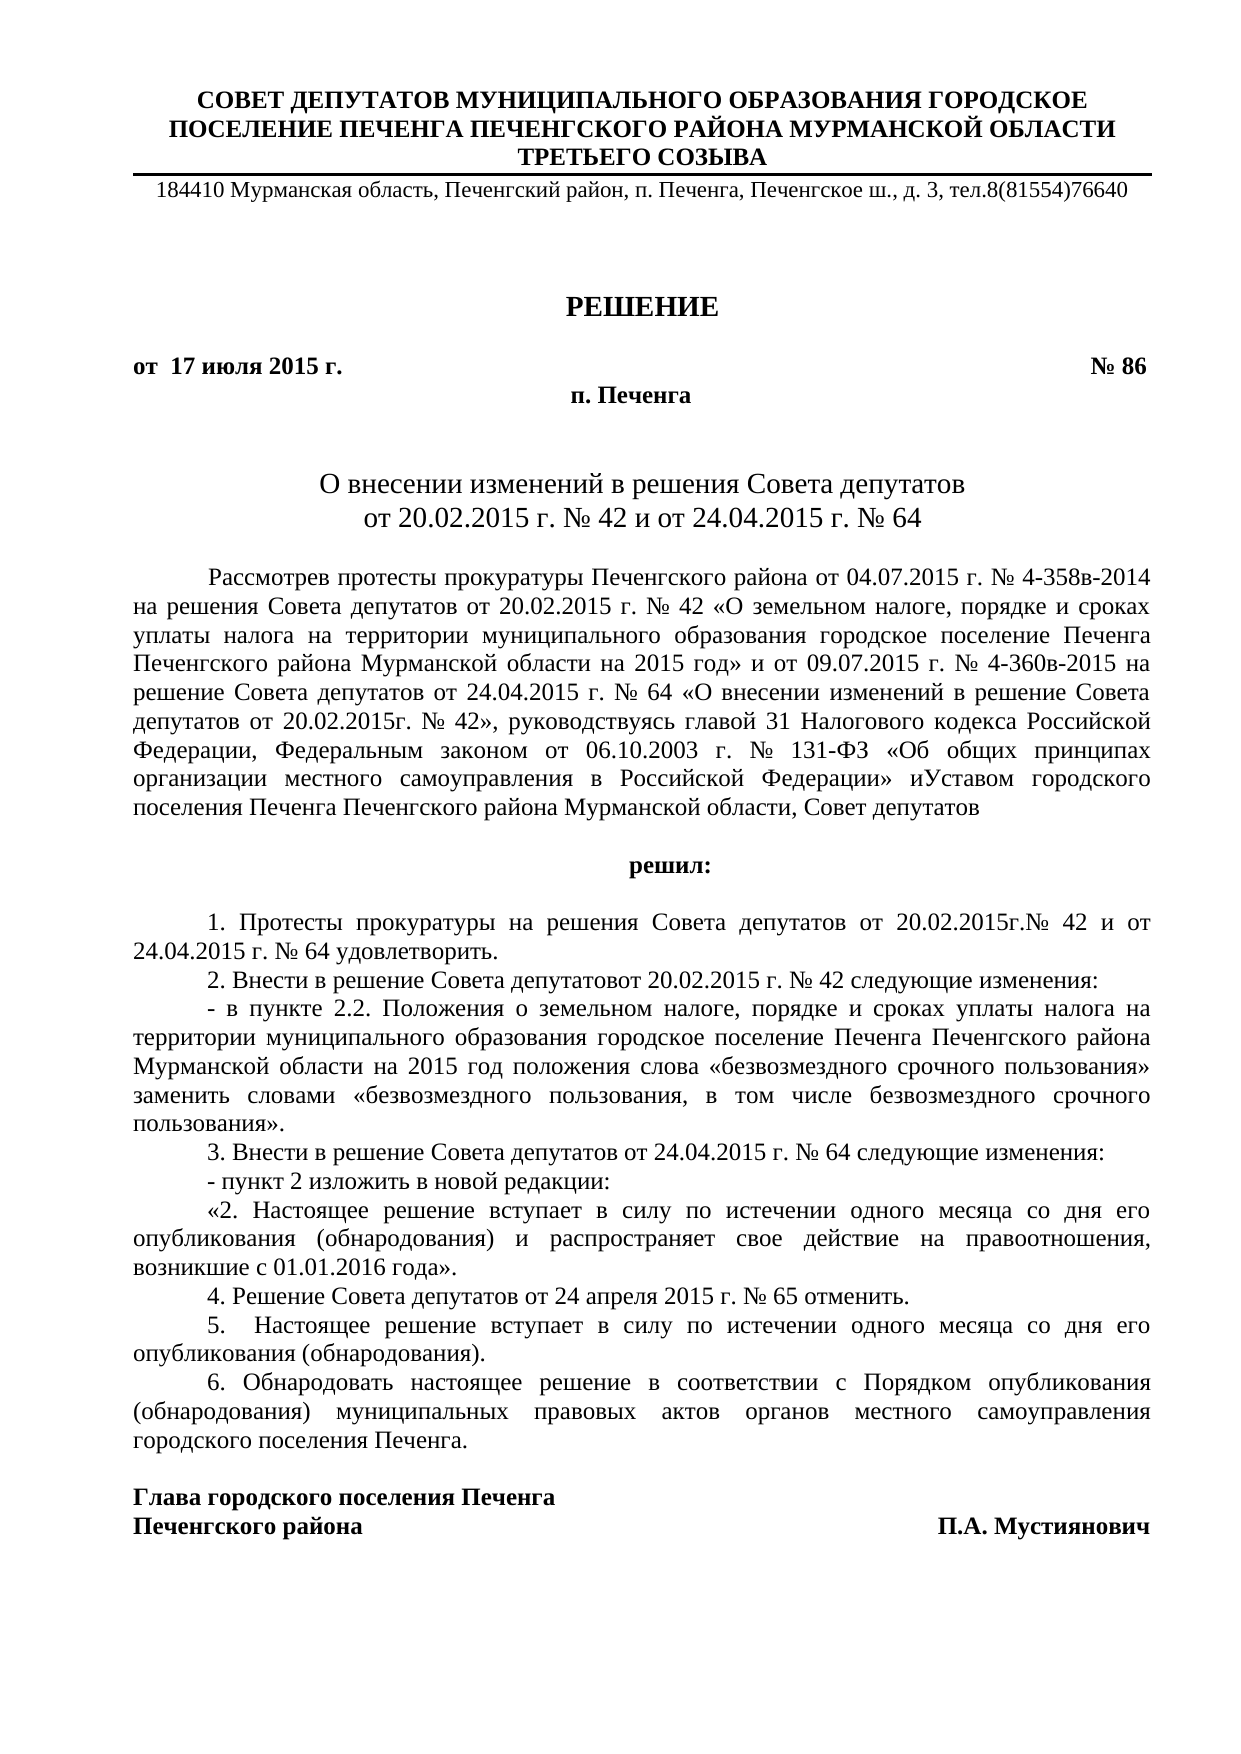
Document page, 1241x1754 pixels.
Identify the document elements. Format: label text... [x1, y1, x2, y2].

text Рассмотрев протесты прокуратуры Печенгского района от 04.07.2015 г. № 4-358в-2014 на решения Совета депутатов от 20.02.2015 г. № 42 «О земельном налоге, порядке и сроках уплаты налога на территории муниципального образования городское поселение Печенга Печенгского района Мурманской области на 2015 год» и от 09.07.2015 г. № 4-360в-2015 на решение Совета депутатов от 24.04.2015 г. № 64 «О внесении изменений в решение Совета депутатов от 20.02.2015г. № 42», руководствуясь главой 31 Налогового кодекса Российской Федерации, Федеральным законом от 06.10.2003 г. № 131-ФЗ «Об общих принципах организации местного самоуправления в Российской Федерации» иУставом городского поселения Печенга Печенгского района Мурманской области, Совет депутатов [133, 562, 1152, 821]
text 184410 Мурманская область, Печенгский район, п. Печенга, Печенгское ш., д. 3, тел.8(81554)76640 [133, 176, 1152, 203]
title ТРЕТЬЕГО СОЗЫВА [133, 142, 1152, 173]
text РЕШЕНИЕ [133, 289, 1152, 323]
text п. Печенга [133, 380, 1152, 409]
text - пункт 2 изложить в новой редакции: [133, 1166, 1152, 1195]
text 5. Настоящее решение вступает в силу по истечении одного месяца со дня его опубликования (обнародования). [133, 1310, 1152, 1367]
text 6. Обнародовать настоящее решение в соответствии с Порядком опубликования (обнародования) муниципальных правовых актов органов местного самоуправления городского поселения Печенга. [133, 1367, 1152, 1453]
text 3. Внести в решение Совета депутатов от 24.04.2015 г. № 64 следующие изменения: [133, 1137, 1152, 1166]
text 1. Протесты прокуратуры на решения Совета депутатов от 20.02.2015г.№ 42 и от 24.04.2015 г. № 64 удовлетворить. [133, 907, 1152, 965]
title О внесении изменений в решения Совета депутатов [133, 466, 1152, 500]
text решил: [133, 850, 1152, 878]
text - в пункте 2.2. Положения о земельном налоге, порядке и сроках уплаты налога на территории муниципального образования городское поселение Печенга Печенгского района Мурманской области на 2015 год положения слова «безвозмездного срочного пользования» заменить словами «безвозмездного пользования, в том числе безвозмездного срочного пользования». [133, 993, 1152, 1137]
text Глава городского поселения Печенга [133, 1482, 1152, 1511]
text от 17 июля 2015 г. № 86 [133, 351, 1152, 380]
text 2. Внести в решение Совета депутатовот 20.02.2015 г. № 42 следующие изменения: [133, 965, 1152, 993]
text «2. Настоящее решение вступает в силу по истечении одного месяца со дня его опубликования (обнародования) и распространяет свое действие на правоотношения, возникшие с 01.01.2016 года». [133, 1195, 1152, 1281]
text 4. Решение Совета депутатов от 24 апреля 2015 г. № 65 отменить. [133, 1281, 1152, 1310]
text Печенгского района П.А. Мустиянович [133, 1511, 1152, 1540]
title СОВЕТ ДЕПУТАТОВ МУНИЦИПАЛЬНОГО ОБРАЗОВАНИЯ ГОРОДСКОЕ ПОСЕЛЕНИЕ ПЕЧЕНГА ПЕЧЕНГСКОГО РАЙОНА МУРМАНСКОЙ ОБЛАСТИ [133, 85, 1152, 142]
title от 20.02.2015 г. № 42 и от 24.04.2015 г. № 64 [133, 500, 1152, 533]
